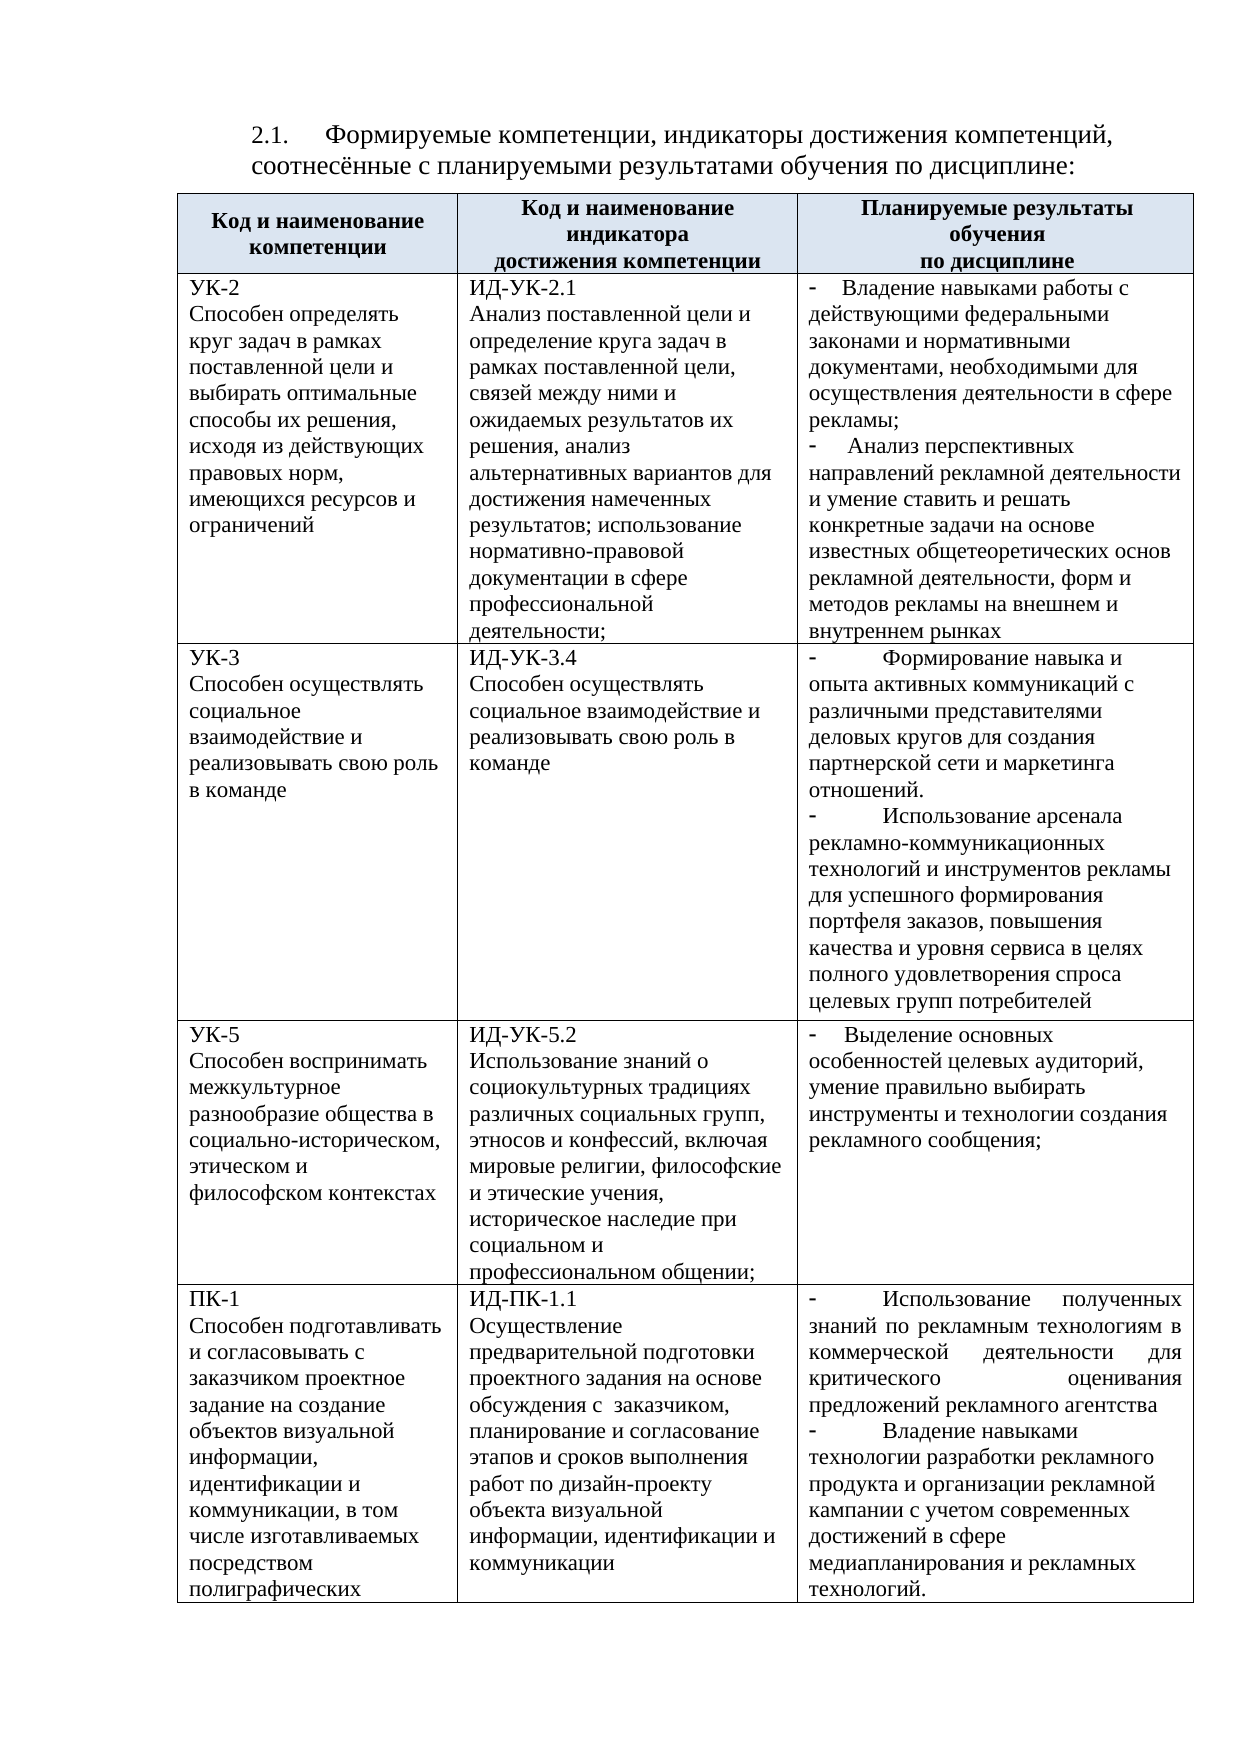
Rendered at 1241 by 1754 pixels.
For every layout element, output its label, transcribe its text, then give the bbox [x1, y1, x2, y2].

table_cell ИД-УК-5.2 Использование знаний о социокультурных традициях различных социальных групп, этносов и конфессий, включая мировые религии, философские и этические учения, историческое наследие при социальном и профессиональном общении; [458, 1021, 797, 1284]
table_header Планируемые результаты обучения по дисциплине [798, 194, 1193, 273]
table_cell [798, 1285, 1193, 1602]
subtitle Формируемые компетенции, индикаторы достижения компетенций, соотнесённые с планируемыми результатами обучения по дисциплине: [251, 118, 1181, 180]
table_cell ИД-УК-2.1 Анализ поставленной цели и определение круга задач в рамках поставленной цели, связей между ними и ожидаемых результатов их решения, анализ альтернативных вариантов для достижения намеченных результатов; использование нормативно-правовой документации в сфере профессиональной деятельности; [458, 274, 797, 643]
table_cell УК-5 Способен воспринимать межкультурное разнообразие общества в социально-историческом, этическом и философском контекстах [178, 1021, 457, 1284]
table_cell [178, 1285, 457, 1602]
table_cell Выделение основных особенностей целевых аудиторий, умение правильно выбирать инструменты и технологии создания рекламного сообщения; [798, 1021, 1193, 1284]
table_cell ИД-УК-3.4 Способен осуществлять социальное взаимодействие и реализовывать свою роль в команде [458, 644, 797, 1020]
table_cell Формирование навыка и опыта активных коммуникаций с различными представителями деловых кругов для создания партнерской сети и маркетинга отношений. Использование арсенала рекламно-коммуникационных технологий и инструментов рекламы для успешного формирования портфеля заказов, повышения качества и уровня сервиса в целях полного удовлетворения спроса целевых групп потребителей [798, 644, 1193, 1020]
table_header Код и наименование индикатора достижения компетенции [458, 194, 797, 273]
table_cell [458, 1285, 797, 1602]
table_cell УК-2 Способен определять круг задач в рамках поставленной цели и выбирать оптимальные способы их решения, исходя из действующих правовых норм, имеющихся ресурсов и ограничений [178, 274, 457, 643]
table_header Код и наименование компетенции [178, 194, 457, 273]
table_cell УК-3 Способен осуществлять социальное взаимодействие и реализовывать свою роль в команде [178, 644, 457, 1020]
table_cell Владение навыками работы с действующими федеральными законами и нормативными документами, необходимыми для осуществления деятельности в сфере рекламы; Анализ перспективных направлений рекламной деятельности и умение ставить и решать конкретные задачи на основе известных общетеоретических основ рекламной деятельности, форм и методов рекламы на внешнем и внутреннем рынках [798, 274, 1193, 643]
